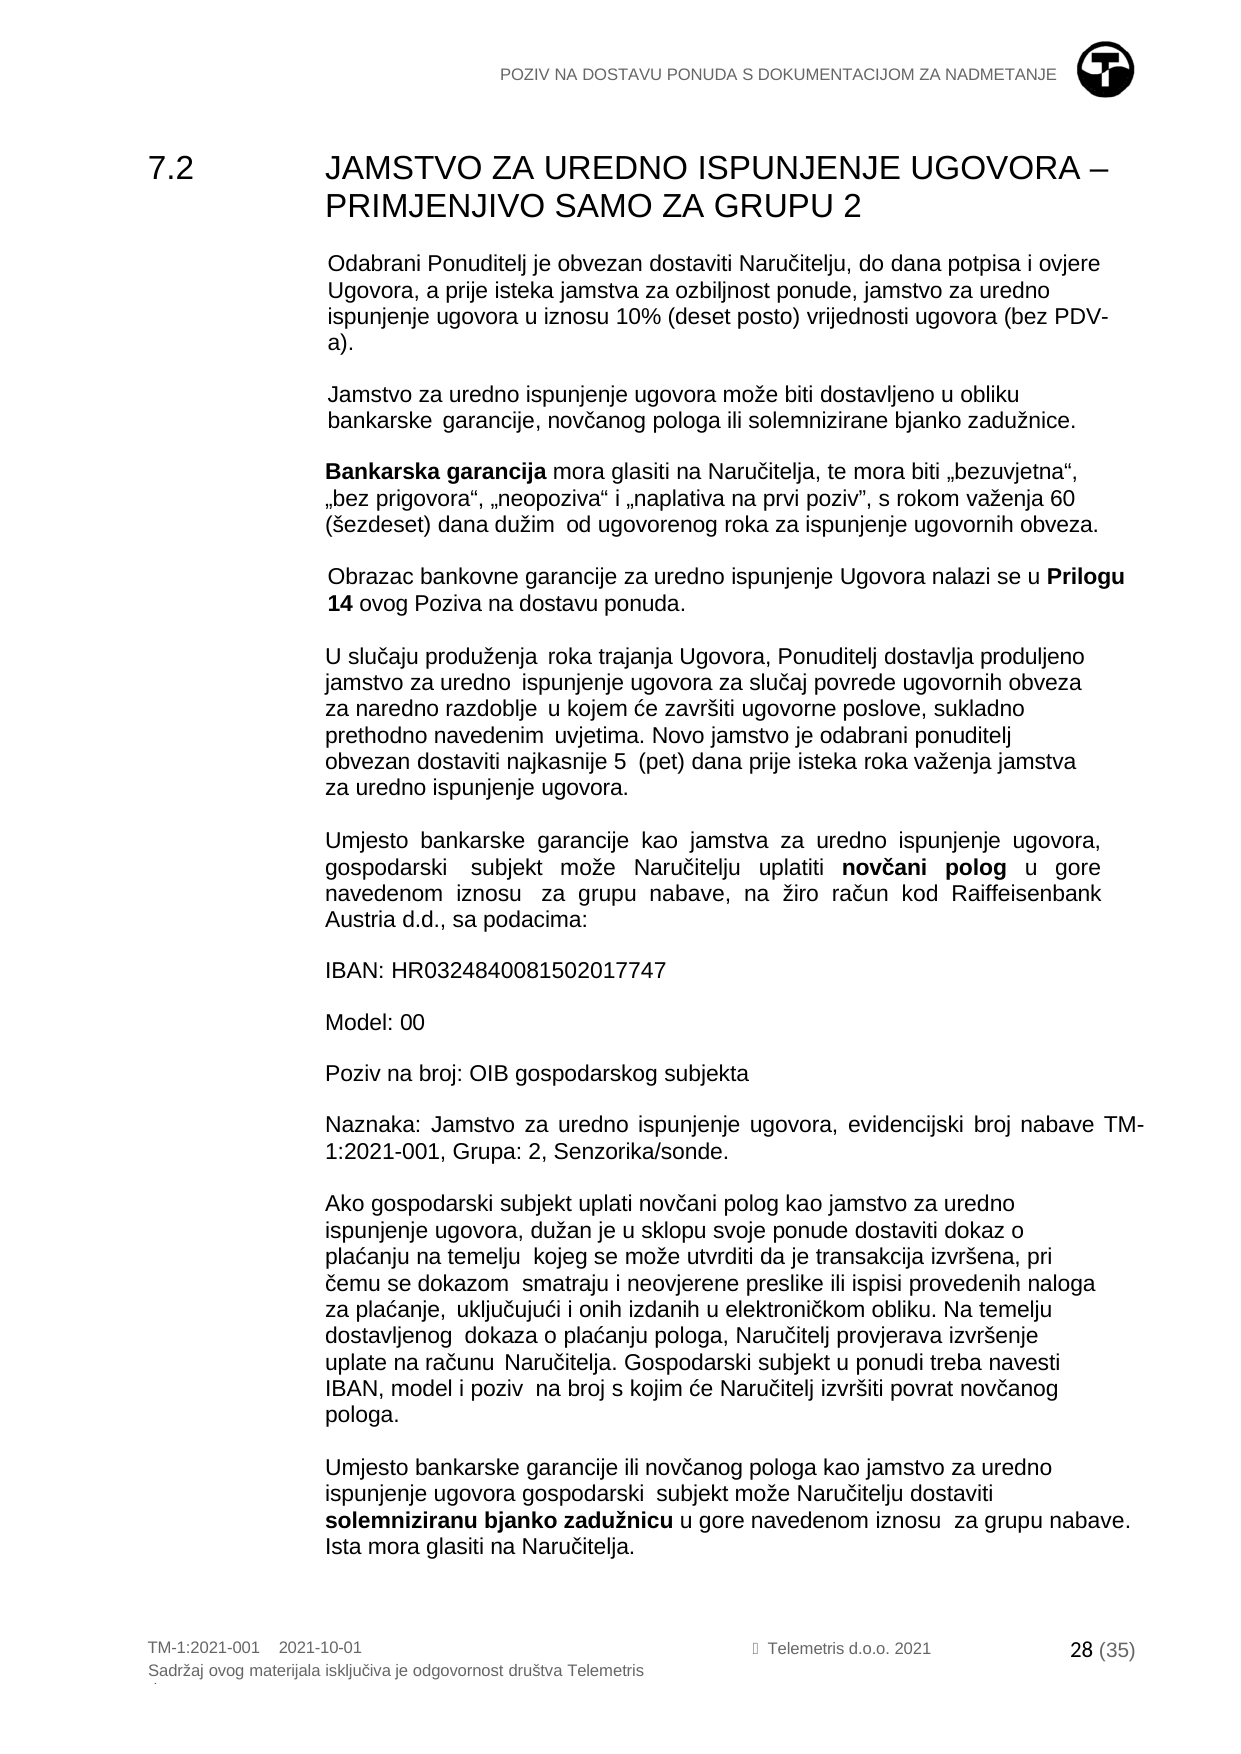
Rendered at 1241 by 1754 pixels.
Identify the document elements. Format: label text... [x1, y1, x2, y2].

text Poziv na broj: OIB gospodarskog subjekta [325, 1060, 1144, 1086]
subtitle JAMSTVO ZA UREDNO ISPUNJENJE UGOVORA – PRIMJENJIVO SAMO ZA GRUPU 2 [148, 148, 1144, 225]
text Bankarska garancija mora glasiti na Naručitelja, te mora biti „bezuvjetna“, [325, 459, 1144, 485]
text IBAN: HR0324840081502017747 [325, 957, 1144, 984]
text Model: 00 [325, 1009, 1144, 1035]
picture [1075, 40, 1135, 98]
text Obrazac bankovne garancije za uredno ispunjenje Ugovora nalazi se u Prilogu 14 ovog Poziva na dostavu ponuda. [327, 564, 1144, 616]
text Umjesto bankarske garancije ili novčanog pologa kao jamstvo za uredno ispunjenje ugovora gospodarski subjekt može Naručitelju dostaviti solemniziranu bjanko zadužnicu u gore navedenom iznosu za grupu nabave. Ista mora glasiti na Naručitelja. [325, 1454, 1144, 1559]
text „bez prigovora“, „neopoziva“ i „naplativa na prvi poziv”, s rokom važenja 60 (šezdeset) dana dužim od ugovorenog roka za ispunjenje ugovornih obveza. [325, 485, 1100, 538]
text U slučaju produženja roka trajanja Ugovora, Ponuditelj dostavlja produljeno jamstvo za uredno ispunjenje ugovora za slučaj povrede ugovornih obveza za naredno razdoblje u kojem će završiti ugovorne poslove, sukladno prethodno navedenim uvjetima. Novo jamstvo je odabrani ponuditelj obvezan dostaviti najkasnije 5 (pet) dana prije isteka roka važenja jamstva za uredno ispunjenje ugovora. [325, 643, 1100, 801]
text Ako gospodarski subjekt uplati novčani polog kao jamstvo za uredno ispunjenje ugovora, dužan je u sklopu svoje ponude dostaviti dokaz o plaćanju na temelju kojeg se može utvrditi da je transakcija izvršena, pri čemu se dokazom smatraju i neovjerene preslike ili ispisi provedenih naloga za plaćanje, uključujući i onih izdanih u elektroničkom obliku. Na temelju dostavljenog dokaza o plaćanju pologa, Naručitelj provjerava izvršenje uplate na računu Naručitelja. Gospodarski subjekt u ponudi treba navesti IBAN, model i poziv na broj s kojim će Naručitelj izvršiti povrat novčanog pologa. [325, 1190, 1100, 1428]
text Naznaka: Jamstvo za uredno ispunjenje ugovora, evidencijski broj nabave TM-1:2021-001, Grupa: 2, Senzorika/sonde. [325, 1111, 1144, 1164]
text Odabrani Ponuditelj je obvezan dostaviti Naručitelju, do dana potpisa i ovjere Ugovora, a prije isteka jamstva za ozbiljnost ponude, jamstvo za uredno ispunjenje ugovora u iznosu 10% (deset posto) vrijednosti ugovora (bez PDV- a). [327, 250, 1115, 356]
text Umjesto bankarske garancije kao jamstva za uredno ispunjenje ugovora, gospodarski subjekt može Naručitelju uplatiti novčani polog u gore navedenom iznosu za grupu nabave, na žiro račun kod Raiffeisenbank Austria d.d., sa podacima: [325, 827, 1101, 932]
text Jamstvo za uredno ispunjenje ugovora može biti dostavljeno u obliku bankarske garancije, novčanog pologa ili solemnizirane bjanko zadužnice. [327, 381, 1115, 433]
